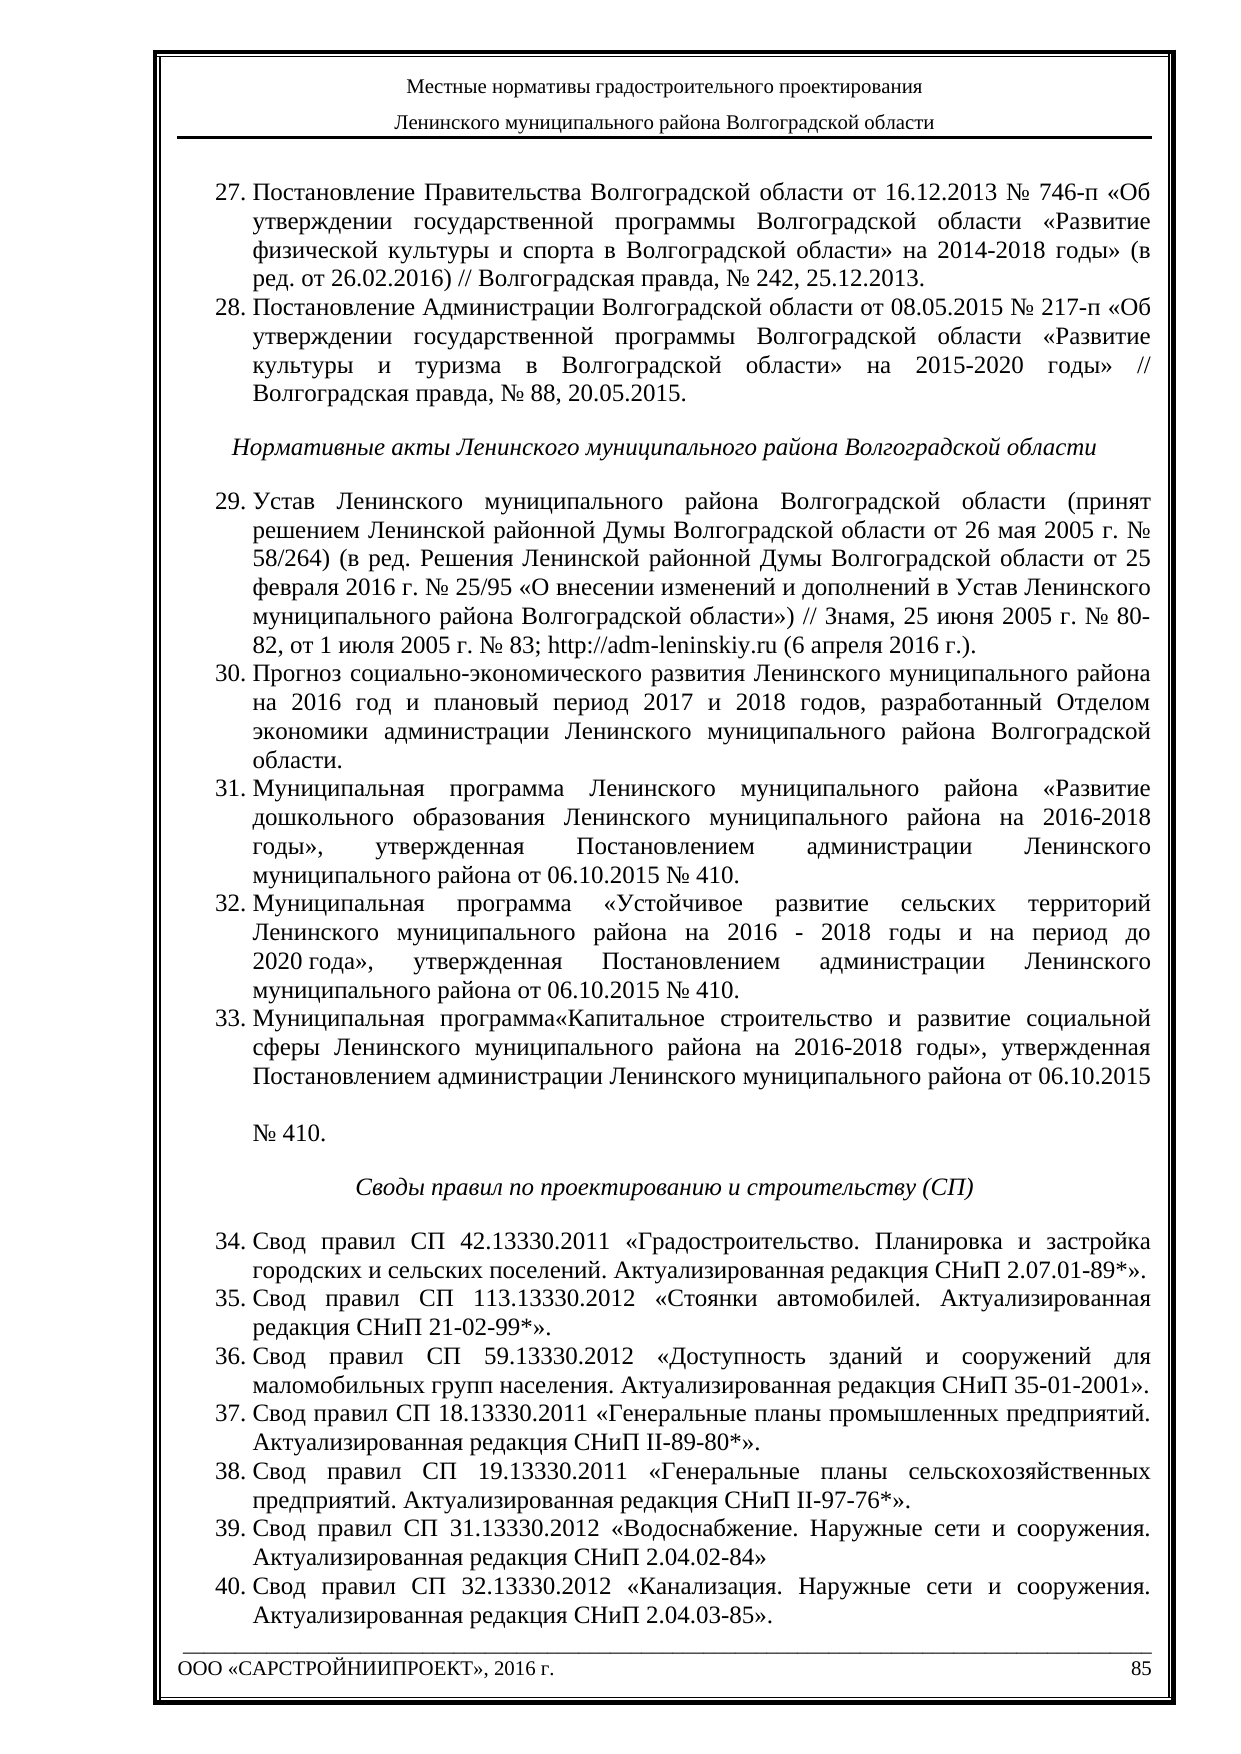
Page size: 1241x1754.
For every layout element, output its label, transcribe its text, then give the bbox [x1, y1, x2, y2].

list Свод правил СП 113.13330.2012 «Стоянки автомобилей. Актуализированная редакция СНиП 21-02-99*». [215, 1283, 1152, 1341]
subtitle Нормативные акты Ленинского муниципального района Волгоградской области [177, 432, 1152, 461]
list Свод правил СП 32.13330.2012 «Канализация. Наружные сети и сооружения. Актуализированная редакция СНиП 2.04.03-85». [215, 1571, 1152, 1628]
list Муниципальная программа«Капитальное строительство и развитие социальной сферы Ленинского муниципального района на 2016-2018 годы», утвержденная Постановлением администрации Ленинского муниципального района от 06.10.2015 № 410. [215, 1003, 1152, 1147]
list Муниципальная программа Ленинского муниципального района «Развитие дошкольного образования Ленинского муниципального района на 2016-2018 годы», утвержденная Постановлением администрации Ленинского муниципального района от 06.10.2015 № 410. [215, 773, 1152, 888]
list Свод правил СП 31.13330.2012 «Водоснабжение. Наружные сети и сооружения. Актуализированная редакция СНиП 2.04.02-84» [215, 1513, 1152, 1571]
list Прогноз социально-экономического развития Ленинского муниципального района на 2016 год и плановый период 2017 и 2018 годов, разработанный Отделом экономики администрации Ленинского муниципального района Волгоградской области. [215, 658, 1152, 773]
subtitle Своды правил по проектированию и строительству (СП) [177, 1172, 1152, 1201]
list Постановление Правительства Волгоградской области от 16.12.2013 № 746-п «Об утверждении государственной программы Волгоградской области «Развитие физической культуры и спорта в Волгоградской области» на 2014-2018 годы» (в ред. от 26.02.2016) // Волгоградская правда, № 242, 25.12.2013. [215, 177, 1152, 292]
list Свод правил СП 19.13330.2011 «Генеральные планы сельскохозяйственных предприятий. Актуализированная редакция СНиП II-97-76*». [215, 1456, 1152, 1513]
list Постановление Администрации Волгоградской области от 08.05.2015 № 217-п «Об утверждении государственной программы Волгоградской области «Развитие культуры и туризма в Волгоградской области» на 2015-2020 годы» // Волгоградская правда, № 88, 20.05.2015. [215, 292, 1152, 407]
list Муниципальная программа «Устойчивое развитие сельских территорий Ленинского муниципального района на 2016 - 2018 годы и на период до 2020 года», утвержденная Постановлением администрации Ленинского муниципального района от 06.10.2015 № 410. [215, 888, 1152, 1003]
list Устав Ленинского муниципального района Волгоградской области (принят решением Ленинской районной Думы Волгоградской области от 26 мая 2005 г. № 58/264) (в ред. Решения Ленинской районной Думы Волгоградской области от 25 февраля 2016 г. № 25/95 «О внесении изменений и дополнений в Устав Ленинского муниципального района Волгоградской области») // Знамя, 25 июня 2005 г. № 80-82, от 1 июля 2005 г. № 83; http://adm-leninskiy.ru (6 апреля 2016 г.). [215, 486, 1152, 658]
list Свод правил СП 18.13330.2011 «Генеральные планы промышленных предприятий. Актуализированная редакция СНиП II-89-80*». [215, 1398, 1152, 1456]
list Свод правил СП 59.13330.2012 «Доступность зданий и сооружений для маломобильных групп населения. Актуализированная редакция СНиП 35-01-2001». [215, 1341, 1152, 1398]
list Свод правил СП 42.13330.2011 «Градостроительство. Планировка и застройка городских и сельских поселений. Актуализированная редакция СНиП 2.07.01-89*». [215, 1226, 1152, 1283]
